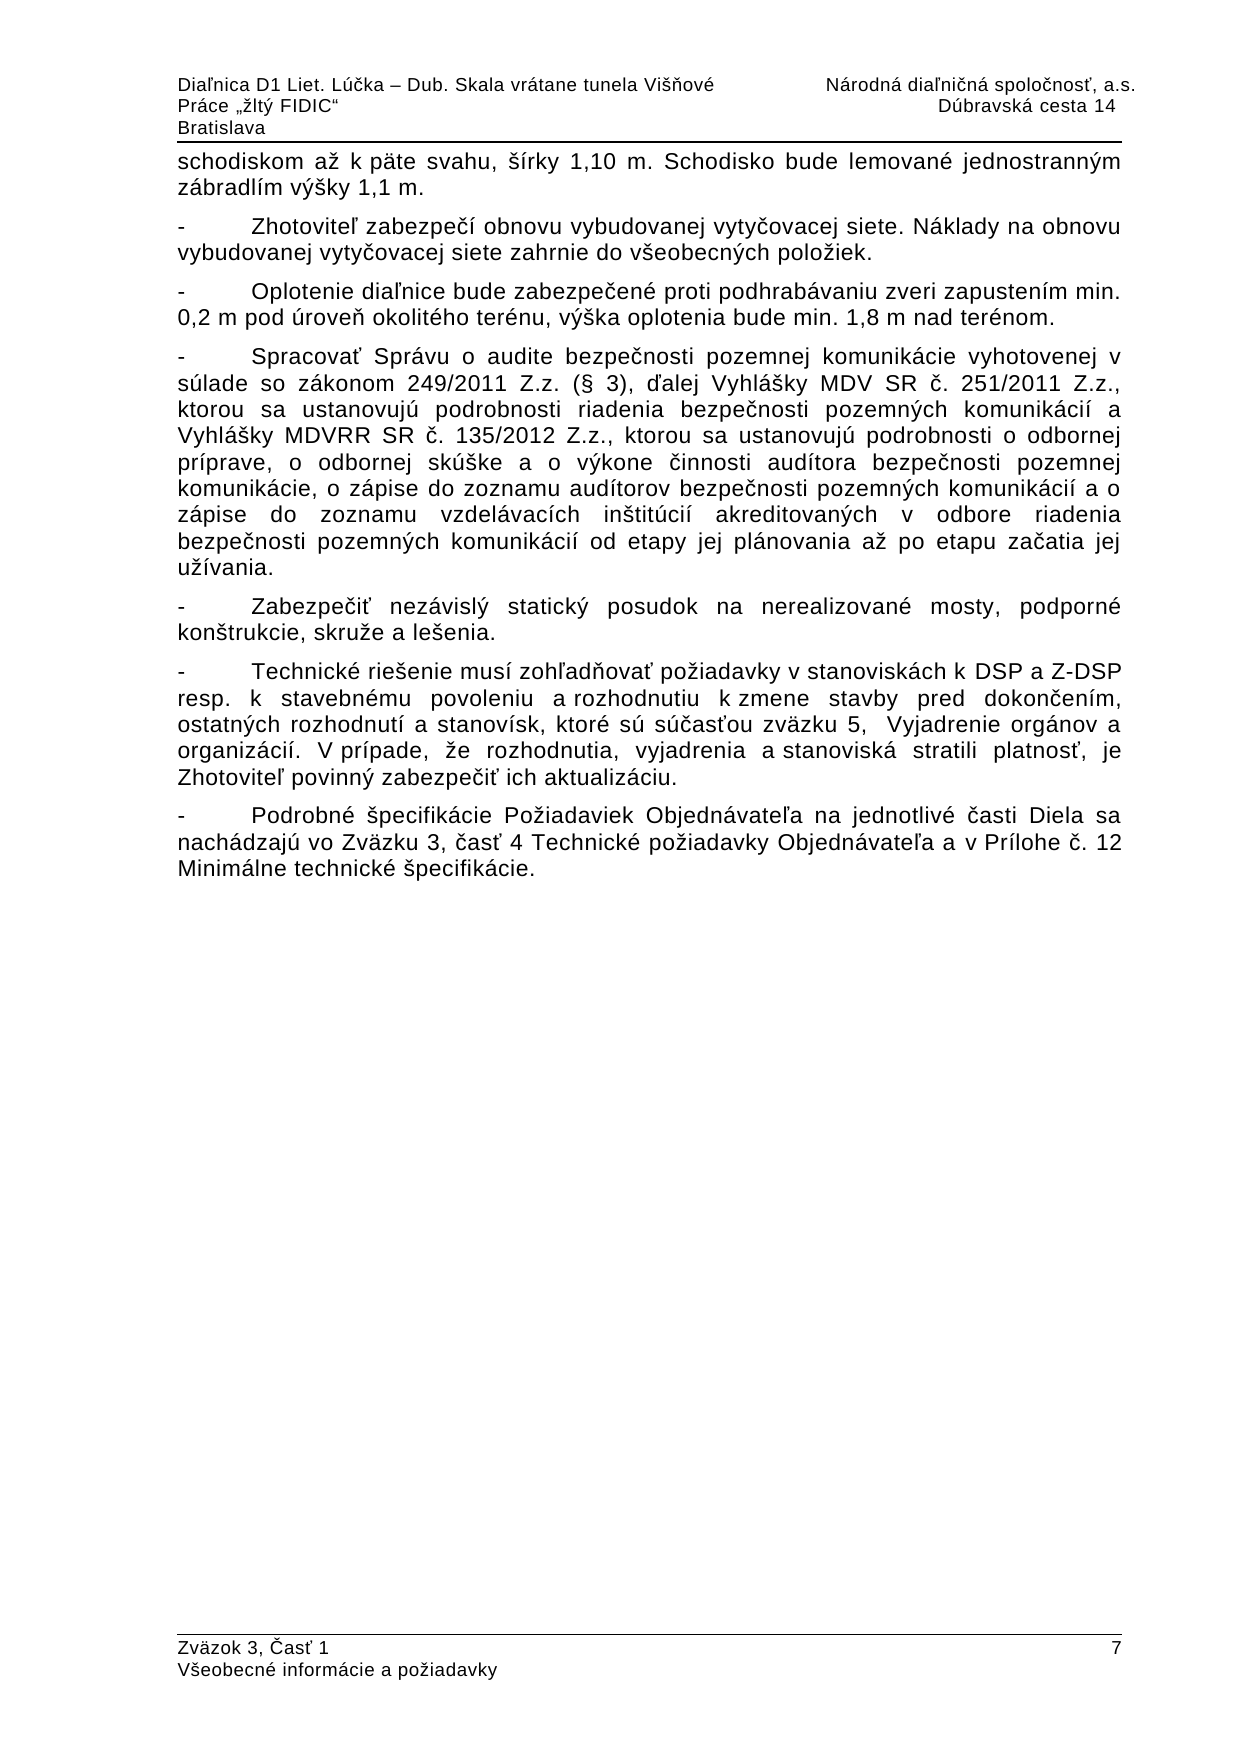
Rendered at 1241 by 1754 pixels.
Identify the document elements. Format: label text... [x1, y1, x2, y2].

text - Oplotenie diaľnice bude zabezpečené proti podhrabávaniu zveri zapustením min. 0,2 m pod úroveň okolitého terénu, výška oplotenia bude min. 1,8 m nad terénom. [177, 278, 1122, 331]
text - Podrobné špecifikácie Požiadaviek Objednávateľa na jednotlivé časti Diela sa nachádzajú vo Zväzku 3, časť 4 Technické požiadavky Objednávateľa a v Prílohe č. 12 Minimálne technické špecifikácie. [177, 802, 1122, 881]
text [177, 148, 1122, 200]
text - Zhotoviteľ zabezpečí obnovu vybudovanej vytyčovacej siete. Náklady na obnovu vybudovanej vytyčovacej siete zahrnie do všeobecných položiek. [177, 213, 1122, 266]
text - Technické riešenie musí zohľadňovať požiadavky v stanoviskách k DSP a Z-DSP resp. k stavebnému povoleniu a rozhodnutiu k zmene stavby pred dokončením, ostatných rozhodnutí a stanovísk, ktoré sú súčasťou zväzku 5, Vyjadrenie orgánov a organizácií. V prípade, že rozhodnutia, vyjadrenia a stanoviská stratili platnosť, je Zhotoviteľ povinný zabezpečiť ich aktualizáciu. [177, 658, 1122, 790]
text - Spracovať Správu o audite bezpečnosti pozemnej komunikácie vyhotovenej v súlade so zákonom 249/2011 Z.z. (§ 3), ďalej Vyhlášky MDV SR č. 251/2011 Z.z., ktorou sa ustanovujú podrobnosti riadenia bezpečnosti pozemných komunikácií a Vyhlášky MDVRR SR č. 135/2012 Z.z., ktorou sa ustanovujú podrobnosti o odbornej príprave, o odbornej skúške a o výkone činnosti audítora bezpečnosti pozemnej komunikácie, o zápise do zoznamu audítorov bezpečnosti pozemných komunikácií a o zápise do zoznamu vzdelávacích inštitúcií akreditovaných v odbore riadenia bezpečnosti pozemných komunikácií od etapy jej plánovania až po etapu začatia jej užívania. [177, 343, 1122, 580]
text - Zabezpečiť nezávislý statický posudok na nerealizované mosty, podporné konštrukcie, skruže a lešenia. [177, 593, 1122, 646]
